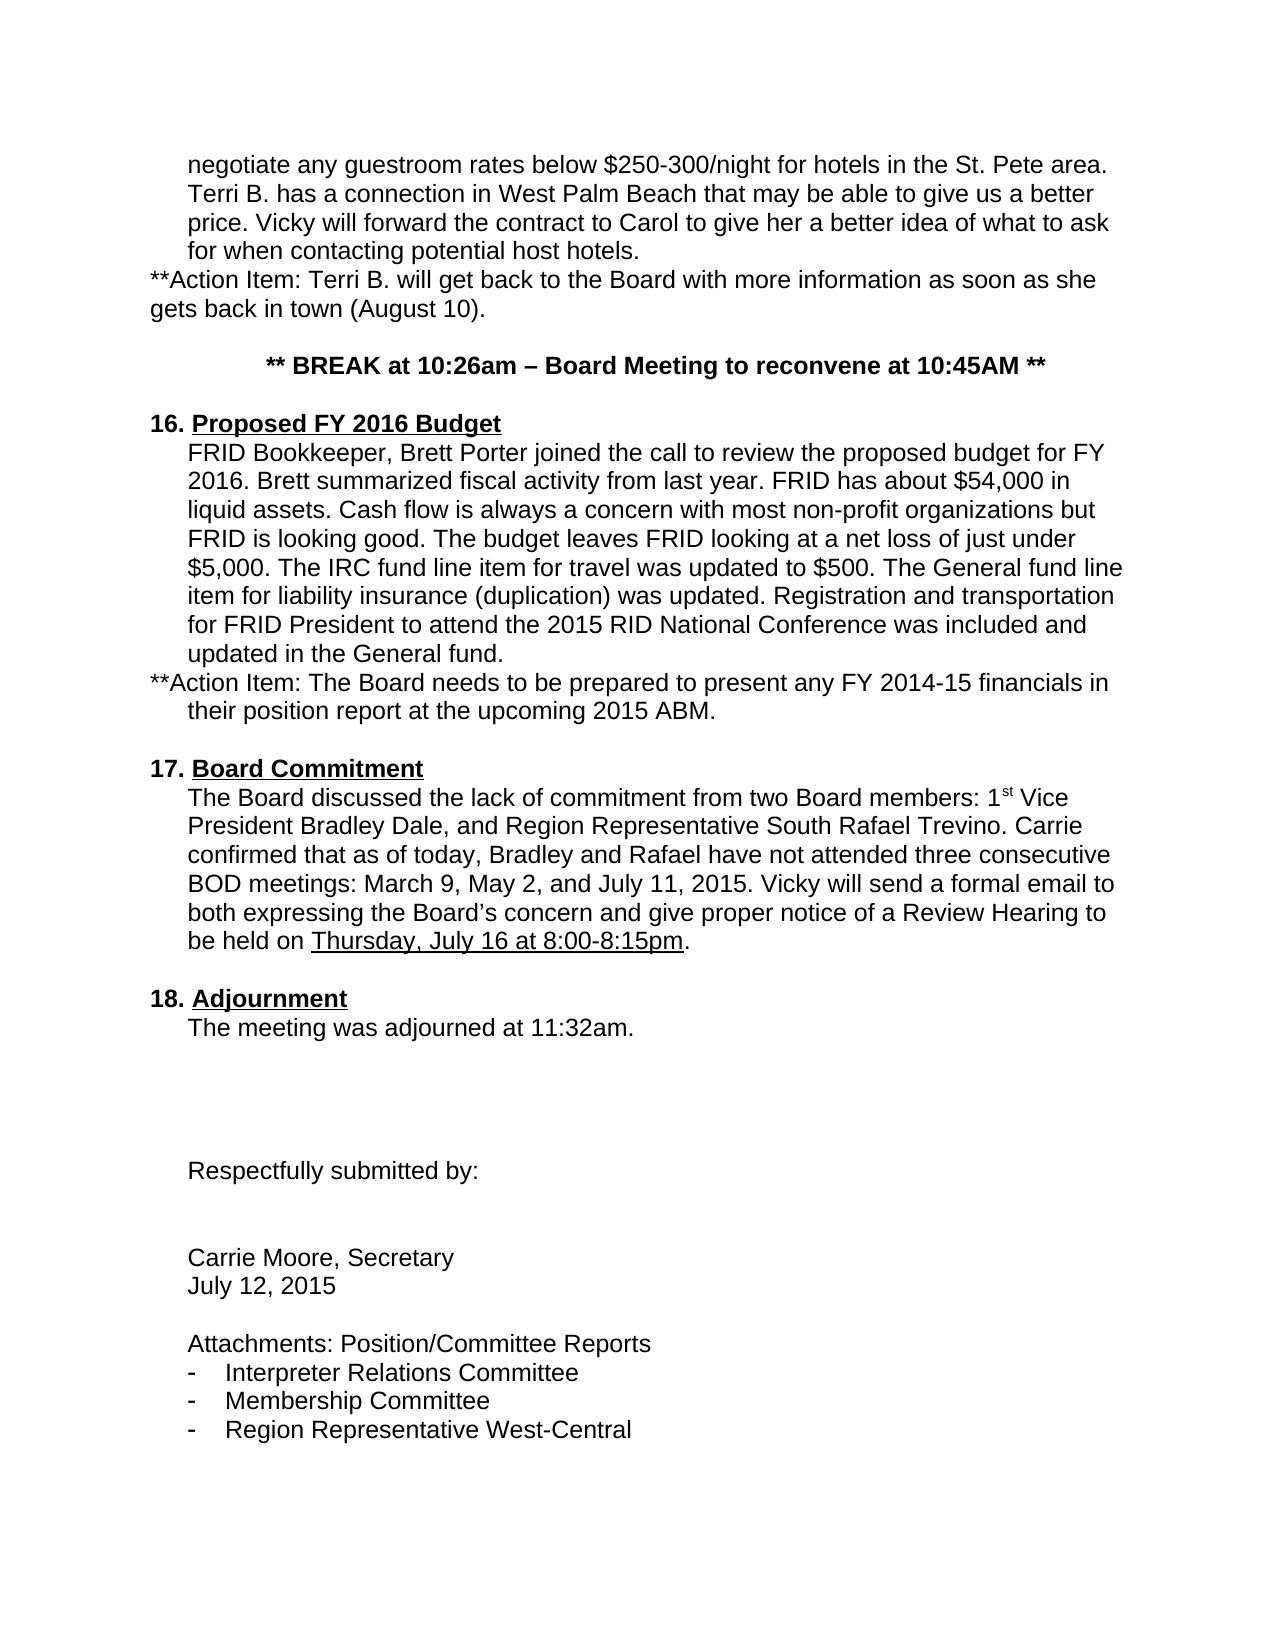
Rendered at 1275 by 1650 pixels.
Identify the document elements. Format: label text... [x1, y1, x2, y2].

text ** BREAK at 10:26am – Board Meeting to reconvene at 10:45AM ** [187, 351, 1125, 380]
text **Action Item: Terri B. will get back to the Board with more information as soon as she gets back in town (August 10). [150, 265, 1125, 322]
text July 12, 2015 [187, 1271, 1125, 1300]
text The Board discussed the lack of commitment from two Board members: 1st Vice President Bradley Dale, and Region Representative South Rafael Trevino. Carrie confirmed that as of today, Bradley and Rafael have not attended three consecutive BOD meetings: March 9, May 2, and July 11, 2015. Vicky will send a formal email to both expressing the Board’s concern and give proper notice of a Review Hearing to be held on Thursday, July 16 at 8:00-8:15pm. [187, 782, 1125, 955]
text 16. Proposed FY 2016 Budget [150, 409, 1125, 437]
list Membership Committee [187, 1386, 1125, 1415]
list Interpreter Relations Committee [187, 1357, 1125, 1386]
text Carrie Moore, Secretary [187, 1242, 1125, 1271]
text Attachments: Position/Committee Reports [187, 1329, 1125, 1357]
text FRID Bookkeeper, Brett Porter joined the call to review the proposed budget for FY 2016. Brett summarized fiscal activity from last year. FRID has about $54,000 in liquid assets. Cash flow is always a concern with most non-profit organizations but FRID is looking good. The budget leaves FRID looking at a net loss of just under $5,000. The IRC fund line item for travel was updated to $500. The General fund line item for liability insurance (duplication) was updated. Registration and transportation for FRID President to attend the 2015 RID National Conference was included and updated in the General fund. [187, 437, 1125, 667]
text The meeting was adjourned at 11:32am. [187, 1012, 1125, 1041]
text Respectfully submitted by: [187, 1156, 1125, 1185]
text 18. Adjournment [150, 984, 1125, 1012]
list Region Representative West-Central [187, 1415, 1125, 1444]
text **Action Item: The Board needs to be prepared to present any FY 2014-15 financials in their position report at the upcoming 2015 ABM. [150, 667, 1125, 725]
text 17. Board Commitment [150, 754, 1125, 782]
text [187, 150, 1125, 265]
